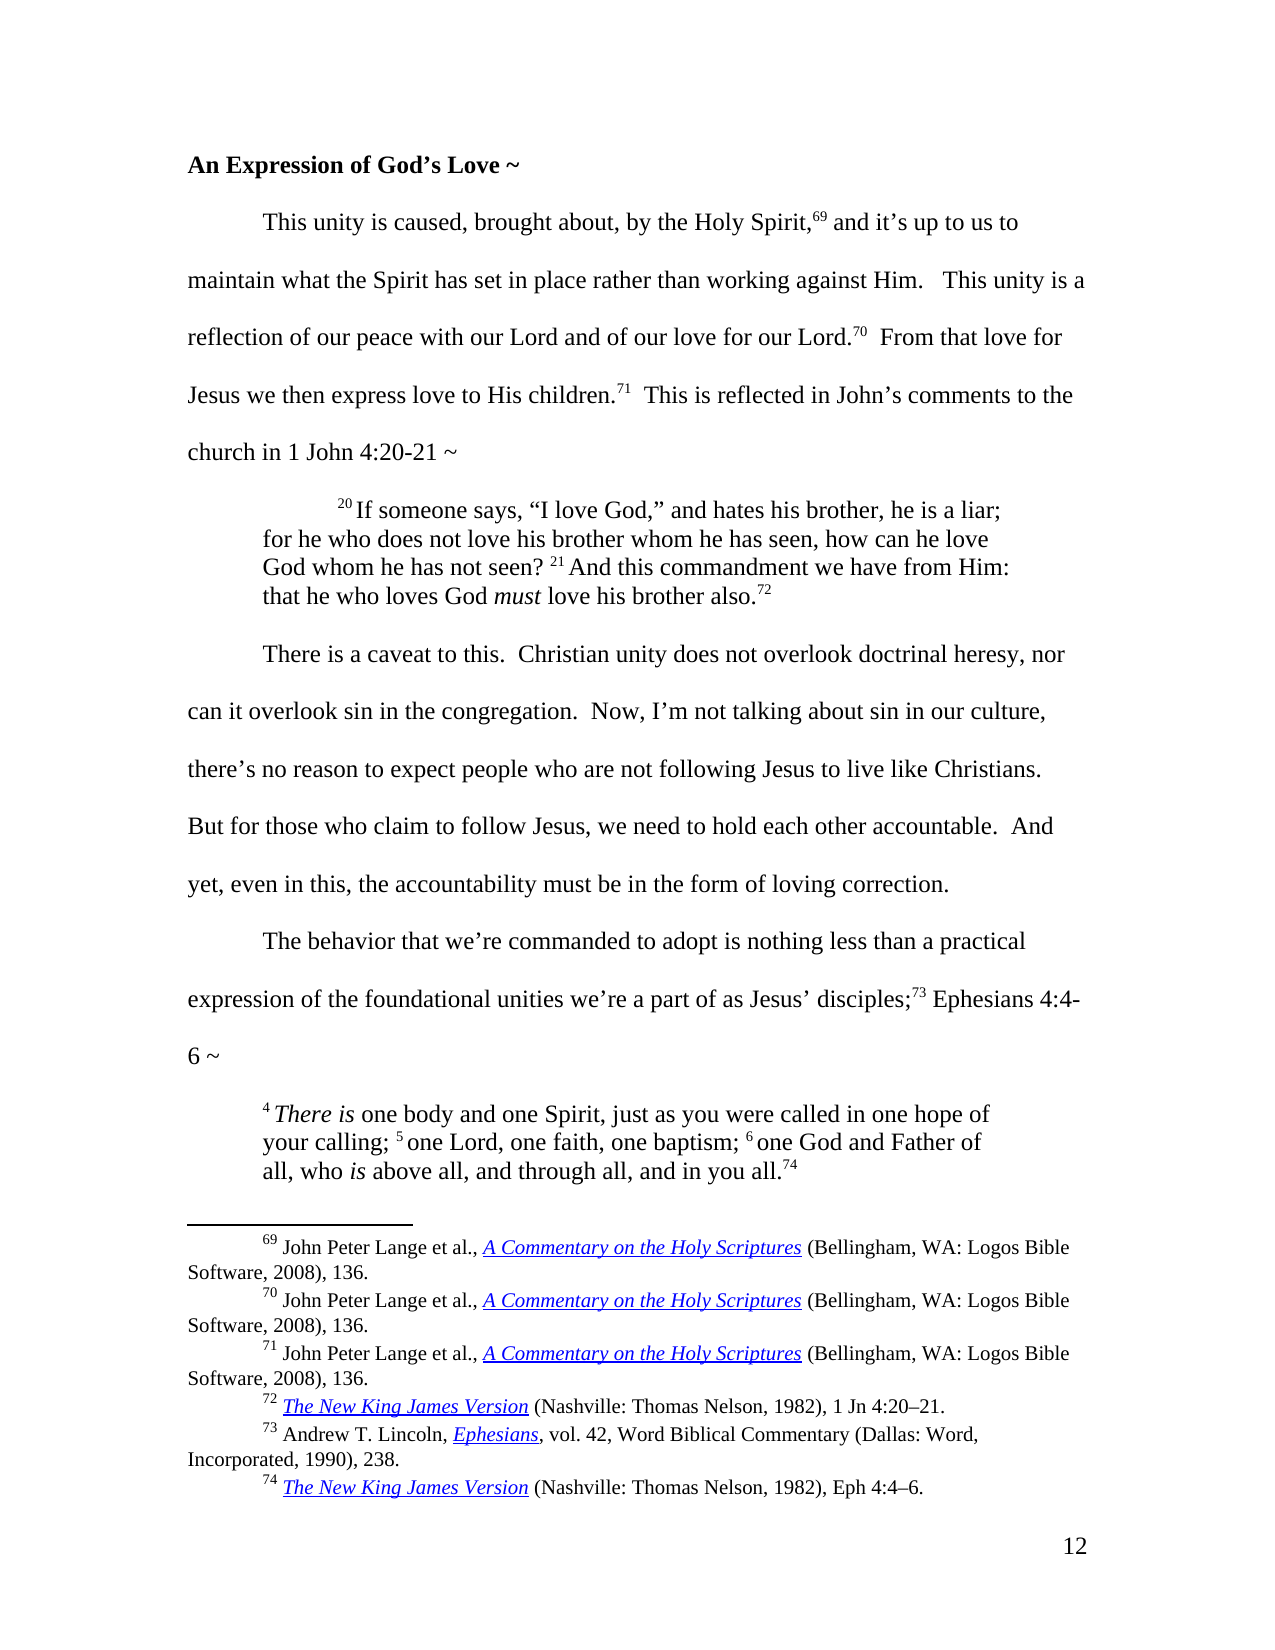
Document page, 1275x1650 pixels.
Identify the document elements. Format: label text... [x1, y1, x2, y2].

text The behavior that we’re commanded to adopt is nothing less than a practical expression of the foundational unities we’re a part of as Jesus’ disciples; Ephesians 4:4-6 ~ [187, 926, 1087, 1070]
text There is a caveat to this. Christian unity does not overlook doctrinal heresy, nor can it overlook sin in the congregation. Now, I’m not talking about sin in our culture, there’s no reason to expect people who are not following Jesus to live like Christians. But for those who claim to follow Jesus, we need to hold each other accountable. And yet, even in this, the accountability must be in the form of loving correction. [187, 639, 1087, 897]
text This unity is caused, brought about, by the Holy Spirit, and it’s up to us to maintain what the Spirit has set in place rather than working against Him. This unity is a reflection of our peace with our Lord and of our love for our Lord. From that love for Jesus we then express love to His children. This is reflected in John’s comments to the church in 1 John 4:20-21 ~ [187, 207, 1087, 466]
text 20 If someone says, “I love God,” and hates his brother, he is a liar; for he who does not love his brother whom he has seen, how can he love God whom he has not seen? 21 And this commandment we have from Him: that he who loves God must love his brother also. [262, 495, 1012, 610]
text 4 There is one body and one Spirit, just as you were called in one hope of your calling; 5 one Lord, one faith, one baptism; 6 one God and Father of all, who is above all, and through all, and in you all. [262, 1099, 1012, 1185]
text An Expression of God’s Love ~ [187, 150, 1087, 179]
